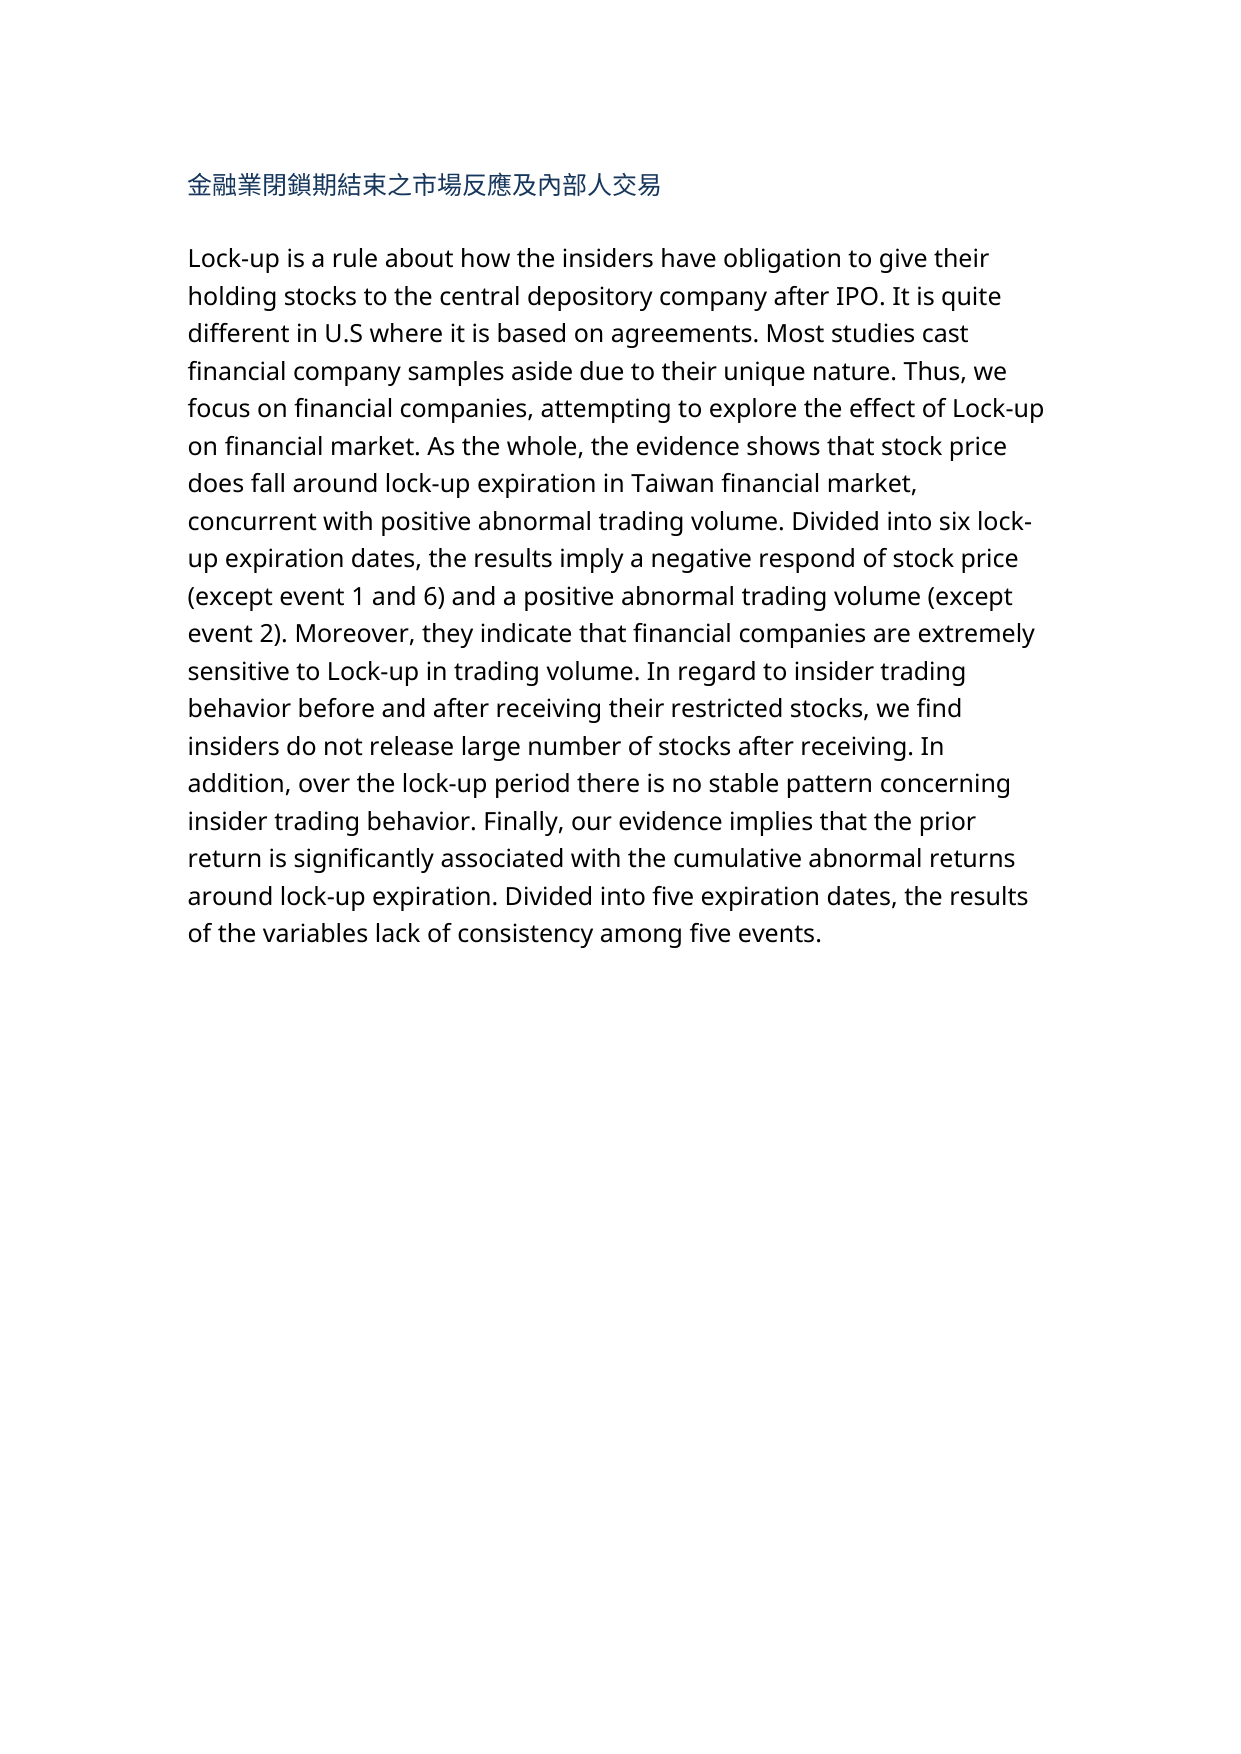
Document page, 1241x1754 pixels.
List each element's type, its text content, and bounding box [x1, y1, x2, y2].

text 金融業閉鎖期結束之市場反應及內部人交易 [187, 164, 1053, 202]
text Lock-up is a rule about how the insiders have obligation to give their holding stocks to the central depository company after IPO. It is quite different in U.S where it is based on agreements. Most studies cast financial company samples aside due to their unique nature. Thus, we focus on financial companies, attempting to explore the effect of Lock-up on financial market. As the whole, the evidence shows that stock price does fall around lock-up expiration in Taiwan financial market, concurrent with positive abnormal trading volume. Divided into six lock-up expiration dates, the results imply a negative respond of stock price (except event 1 and 6) and a positive abnormal trading volume (except event 2). Moreover, they indicate that financial companies are extremely sensitive to Lock-up in trading volume. In regard to insider trading behavior before and after receiving their restricted stocks, we find insiders do not release large number of stocks after receiving. In addition, over the lock-up period there is no stable pattern concerning insider trading behavior. Finally, our evidence implies that the prior return is significantly associated with the cumulative abnormal returns around lock-up expiration. Divided into five expiration dates, the results of the variables lack of consistency among five events. [187, 239, 1053, 952]
